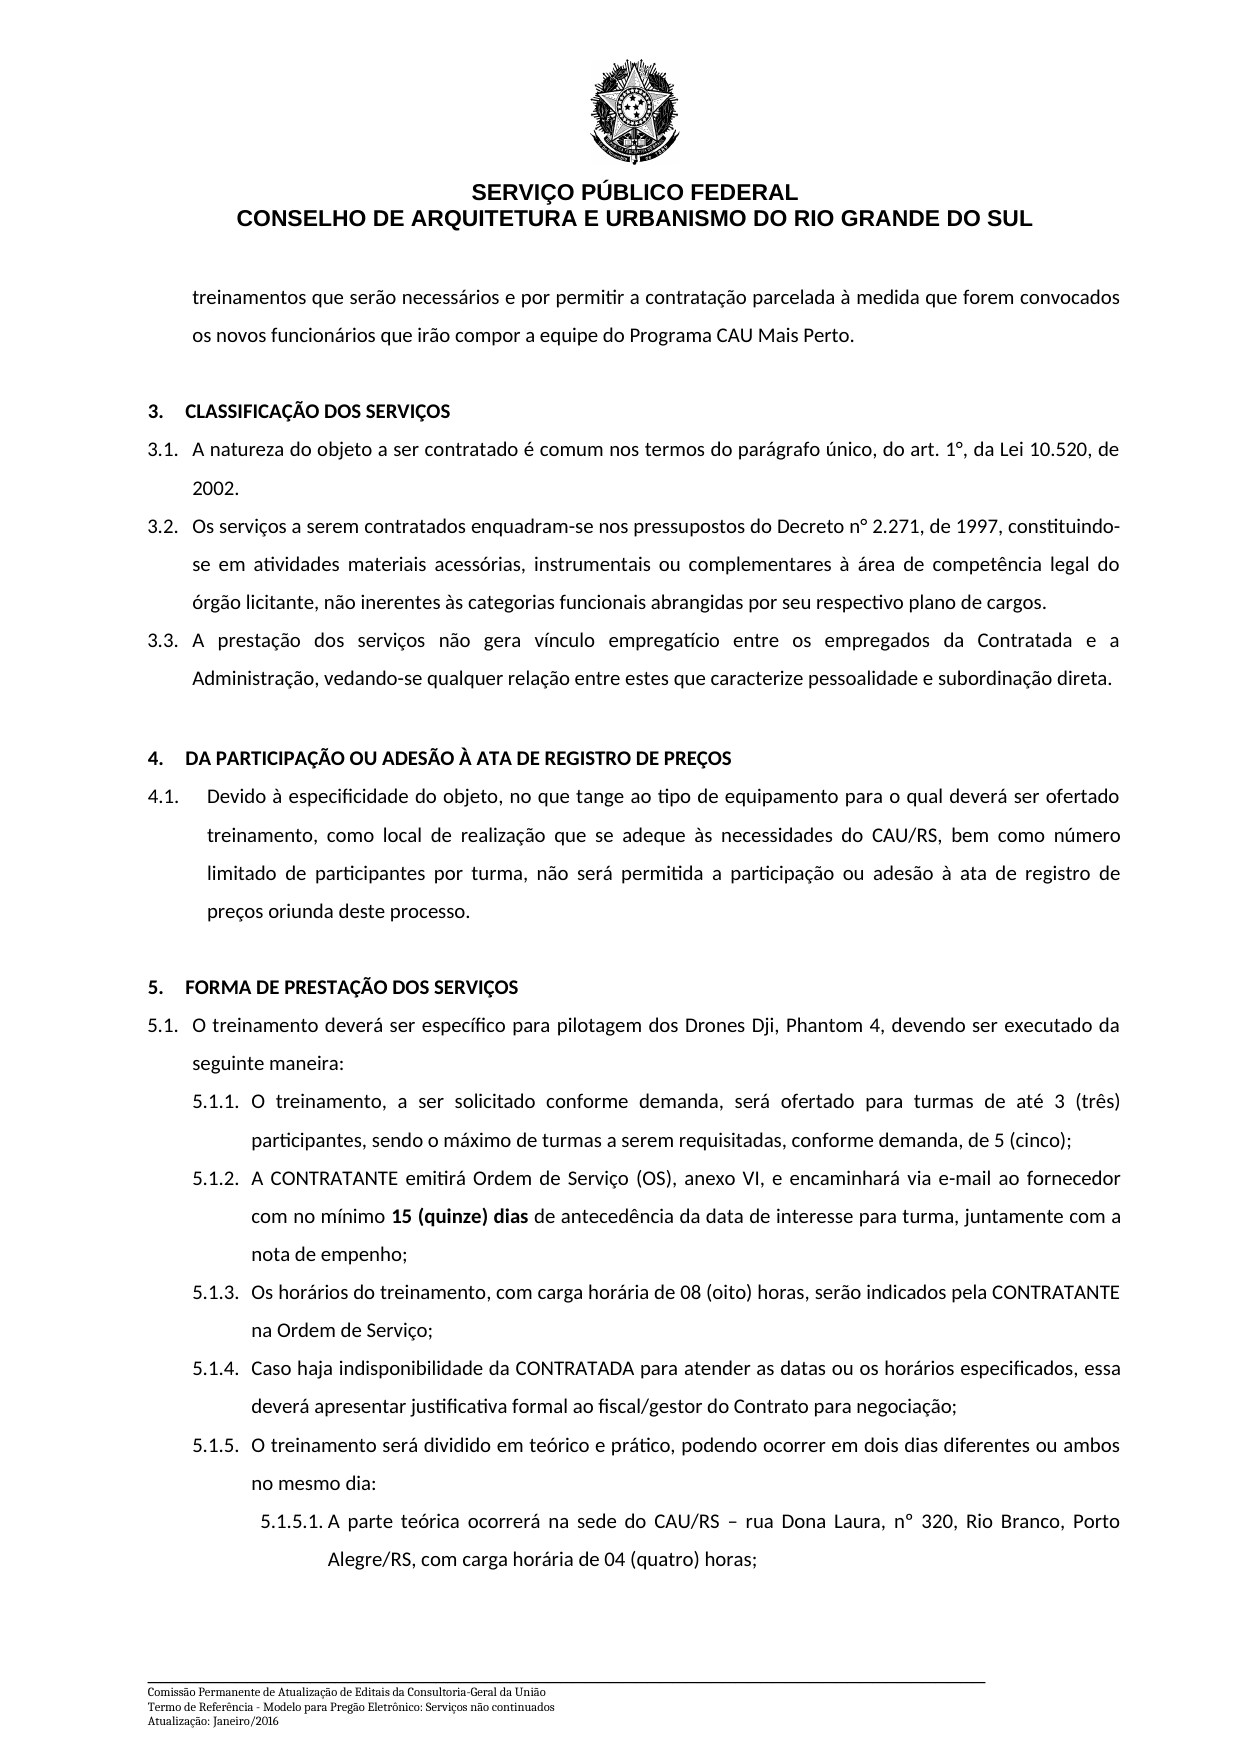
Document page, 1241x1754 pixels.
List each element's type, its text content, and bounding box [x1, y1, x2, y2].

list O treinamento será dividido em teórico e prático, podendo ocorrer em dois dias diferentes ou ambos no mesmo dia: [192, 1432, 1122, 1495]
list A CONTRATANTE emitirá Ordem de Serviço (OS), anexo VI, e encaminhará via e-mail ao fornecedor com no mínimo 15 (quinze) dias de antecedência da data de interesse para turma, juntamente com a nota de empenho; [192, 1165, 1122, 1267]
list Os horários do treinamento, com carga horária de 08 (oito) horas, serão indicados pela CONTRATANTE na Ordem de Serviço; [192, 1279, 1122, 1343]
list Os serviços a serem contratados enquadram-se nos pressupostos do Decreto n° 2.271, de 1997, constituindo-se em atividades materiais acessórias, instrumentais ou complementares à área de competência legal do órgão licitante, não inerentes às categorias funcionais abrangidas por seu respectivo plano de cargos. [147, 513, 1122, 614]
list Devido à especificidade do objeto, no que tange ao tipo de equipamento para o qual deverá ser ofertado treinamento, como local de realização que se adeque às necessidades do CAU/RS, bem como número limitado de participantes por turma, não será permitida a participação ou adesão à ata de registro de preços oriunda deste processo. [148, 784, 1122, 923]
list A natureza do objeto a ser contratado é comum nos termos do parágrafo único, do art. 1°, da Lei 10.520, de 2002. [147, 437, 1122, 500]
list O treinamento, a ser solicitado conforme demanda, será ofertado para turmas de até 3 (três) participantes, sendo o máximo de turmas a serem requisitadas, conforme demanda, de 5 (cinco); [192, 1089, 1122, 1152]
picture [590, 59, 680, 165]
list DA PARTICIPAÇÃO OU ADESÃO À ATA DE REGISTRO DE PREÇOS [148, 746, 1122, 771]
list O treinamento deverá ser específico para pilotagem dos Drones Dji, Phantom 4, devendo ser executado da seguinte maneira: [147, 1012, 1122, 1076]
list FORMA DE PRESTAÇÃO DOS SERVIÇOS [148, 974, 1122, 1000]
list A parte teórica ocorrerá na sede do CAU/RS – rua Dona Laura, nº 320, Rio Branco, Porto Alegre/RS, com carga horária de 04 (quatro) horas; [260, 1508, 1122, 1572]
list Caso haja indisponibilidade da CONTRATADA para atender as datas ou os horários especificados, essa deverá apresentar justificativa formal ao fiscal/gestor do Contrato para negociação; [192, 1356, 1122, 1419]
list A prestação dos serviços não gera vínculo empregatício entre os empregados da Contratada e a Administração, vedando-se qualquer relação entre estes que caracterize pessoalidade e subordinação direta. [147, 627, 1122, 691]
list CLASSIFICAÇÃO DOS SERVIÇOS [148, 398, 1122, 424]
